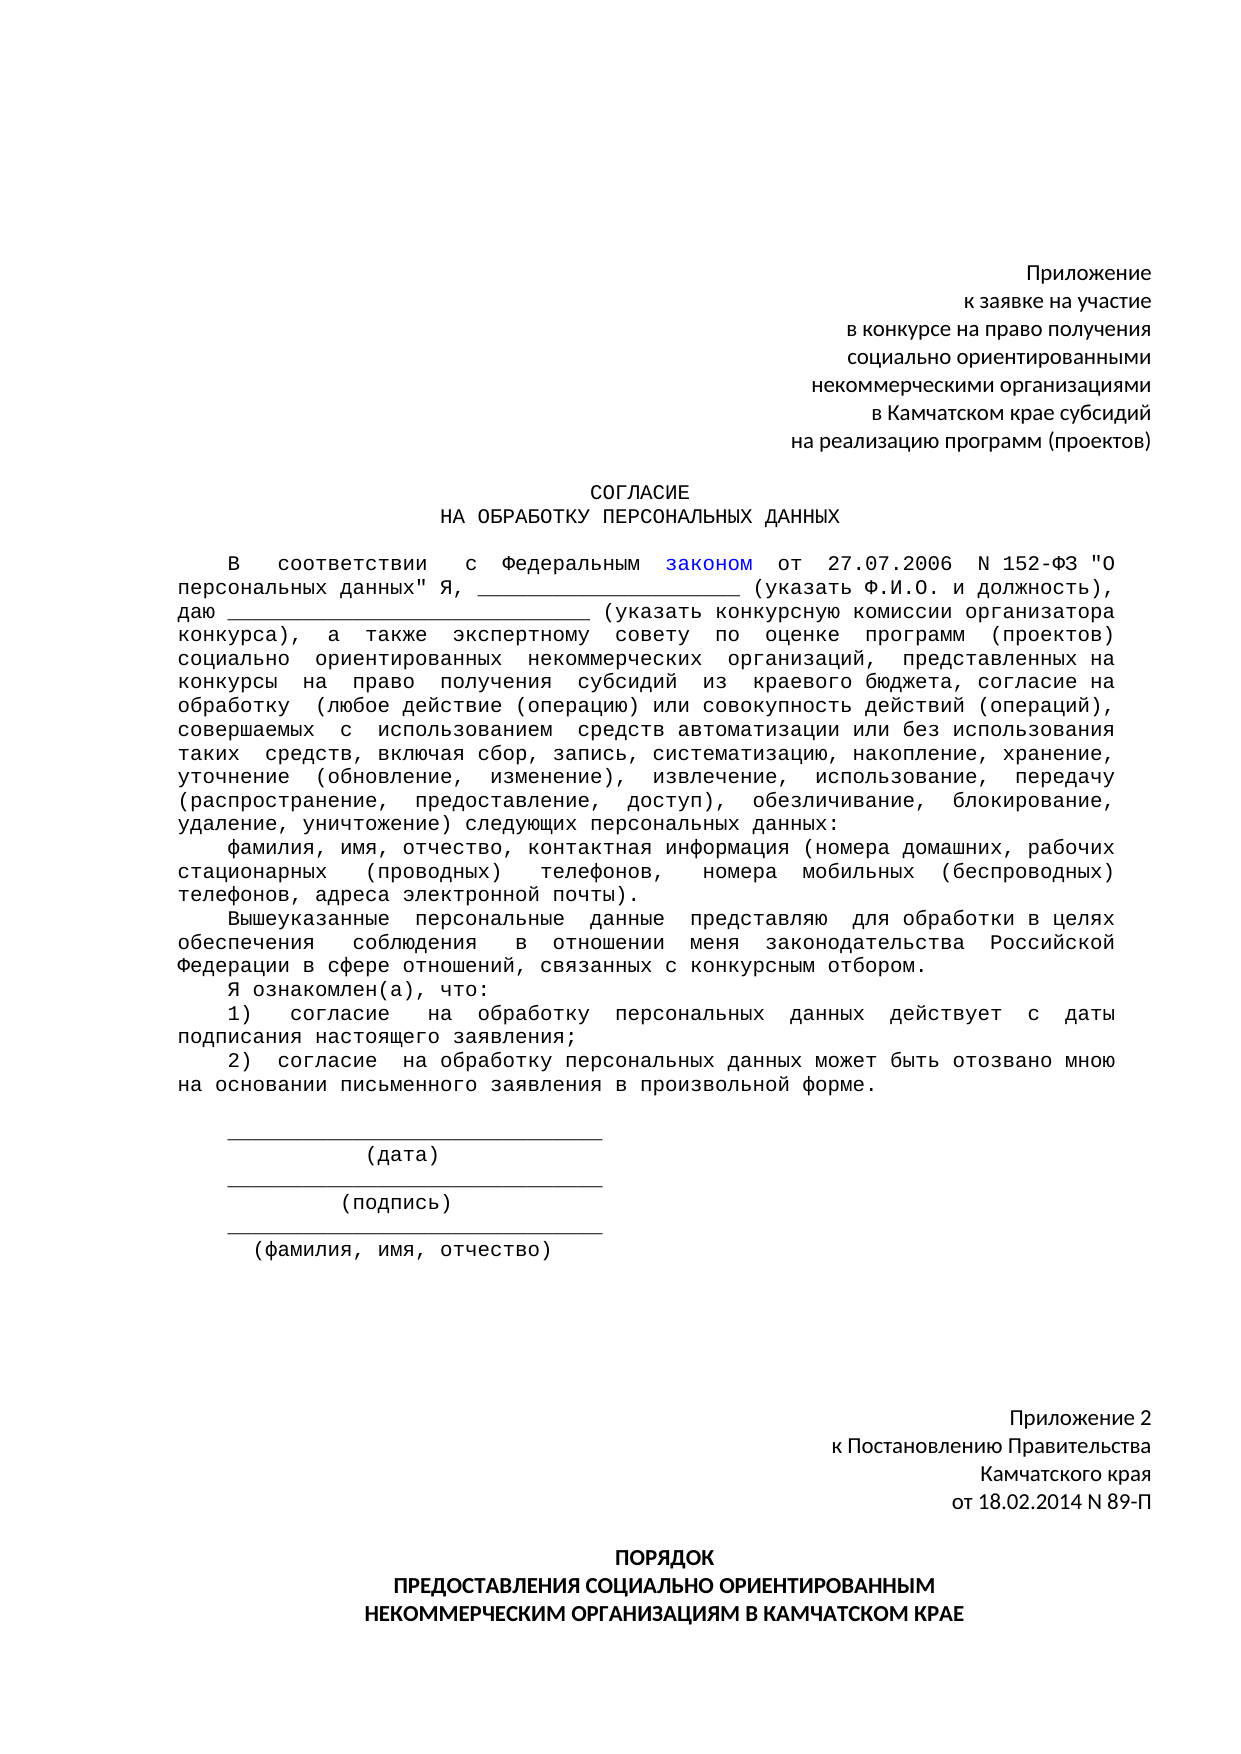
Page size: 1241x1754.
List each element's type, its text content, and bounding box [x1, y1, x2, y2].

text ______________________________ [177, 1168, 1152, 1192]
text ______________________________ [177, 1215, 1152, 1239]
text (подпись) [177, 1192, 1152, 1215]
text конкурсы на право получения субсидий из краевого бюджета, согласие на [177, 672, 1152, 695]
text Федерации в сфере отношений, связанных с конкурсным отбором. [177, 955, 1152, 979]
text (дата) [177, 1144, 1152, 1168]
text СОГЛАСИЕ [177, 482, 1152, 506]
text от 18.02.2014 N 89-П [177, 1487, 1152, 1515]
text социально ориентированными [177, 342, 1152, 370]
text 1) согласие на обработку персональных данных действует с даты [177, 1003, 1152, 1026]
text к заявке на участие [177, 286, 1152, 314]
text персональных данных" Я, _____________________ (указать Ф.И.О. и должность), [177, 577, 1152, 601]
text (распространение, предоставление, доступ), обезличивание, блокирование, [177, 790, 1152, 813]
text некоммерческими организациями [177, 370, 1152, 398]
text НА ОБРАБОТКУ ПЕРСОНАЛЬНЫХ ДАННЫХ [177, 506, 1152, 530]
text Вышеуказанные персональные данные представляю для обработки в целях [177, 908, 1152, 932]
text уточнение (обновление, изменение), извлечение, использование, передачу [177, 766, 1152, 790]
text совершаемых с использованием средств автоматизации или без использования [177, 719, 1152, 742]
text таких средств, включая сбор, запись, систематизацию, накопление, хранение, [177, 742, 1152, 766]
text В соответствии с Федеральным законом от 27.07.2006 N 152-ФЗ "О [177, 553, 1152, 577]
text в Камчатском крае субсидий [177, 398, 1152, 426]
text (фамилия, имя, отчество) [177, 1239, 1152, 1263]
text Камчатского края [177, 1459, 1152, 1487]
text конкурса), а также экспертному совету по оценке программ (проектов) [177, 624, 1152, 648]
text Приложение [177, 258, 1152, 286]
title ПОРЯДОК [177, 1543, 1152, 1571]
text социально ориентированных некоммерческих организаций, представленных на [177, 648, 1152, 672]
text в конкурсе на право получения [177, 314, 1152, 342]
title НЕКОММЕРЧЕСКИМ ОРГАНИЗАЦИЯМ В КАМЧАТСКОМ КРАЕ [177, 1599, 1152, 1627]
text телефонов, адреса электронной почты). [177, 884, 1152, 908]
text обработку (любое действие (операцию) или совокупность действий (операций), [177, 695, 1152, 719]
text на реализацию программ (проектов) [177, 426, 1152, 454]
text к Постановлению Правительства [177, 1431, 1152, 1459]
text на основании письменного заявления в произвольной форме. [177, 1073, 1152, 1097]
text даю _____________________________ (указать конкурсную комиссии организатора [177, 601, 1152, 624]
text подписания настоящего заявления; [177, 1026, 1152, 1050]
text стационарных (проводных) телефонов, номера мобильных (беспроводных) [177, 861, 1152, 884]
text Я ознакомлен(а), что: [177, 979, 1152, 1003]
text обеспечения соблюдения в отношении меня законодательства Российской [177, 932, 1152, 955]
text удаление, уничтожение) следующих персональных данных: [177, 813, 1152, 837]
text ______________________________ [177, 1121, 1152, 1144]
text 2) согласие на обработку персональных данных может быть отозвано мною [177, 1050, 1152, 1073]
title ПРЕДОСТАВЛЕНИЯ СОЦИАЛЬНО ОРИЕНТИРОВАННЫМ [177, 1571, 1152, 1599]
text Приложение 2 [177, 1403, 1152, 1431]
text фамилия, имя, отчество, контактная информация (номера домашних, рабочих [177, 837, 1152, 861]
